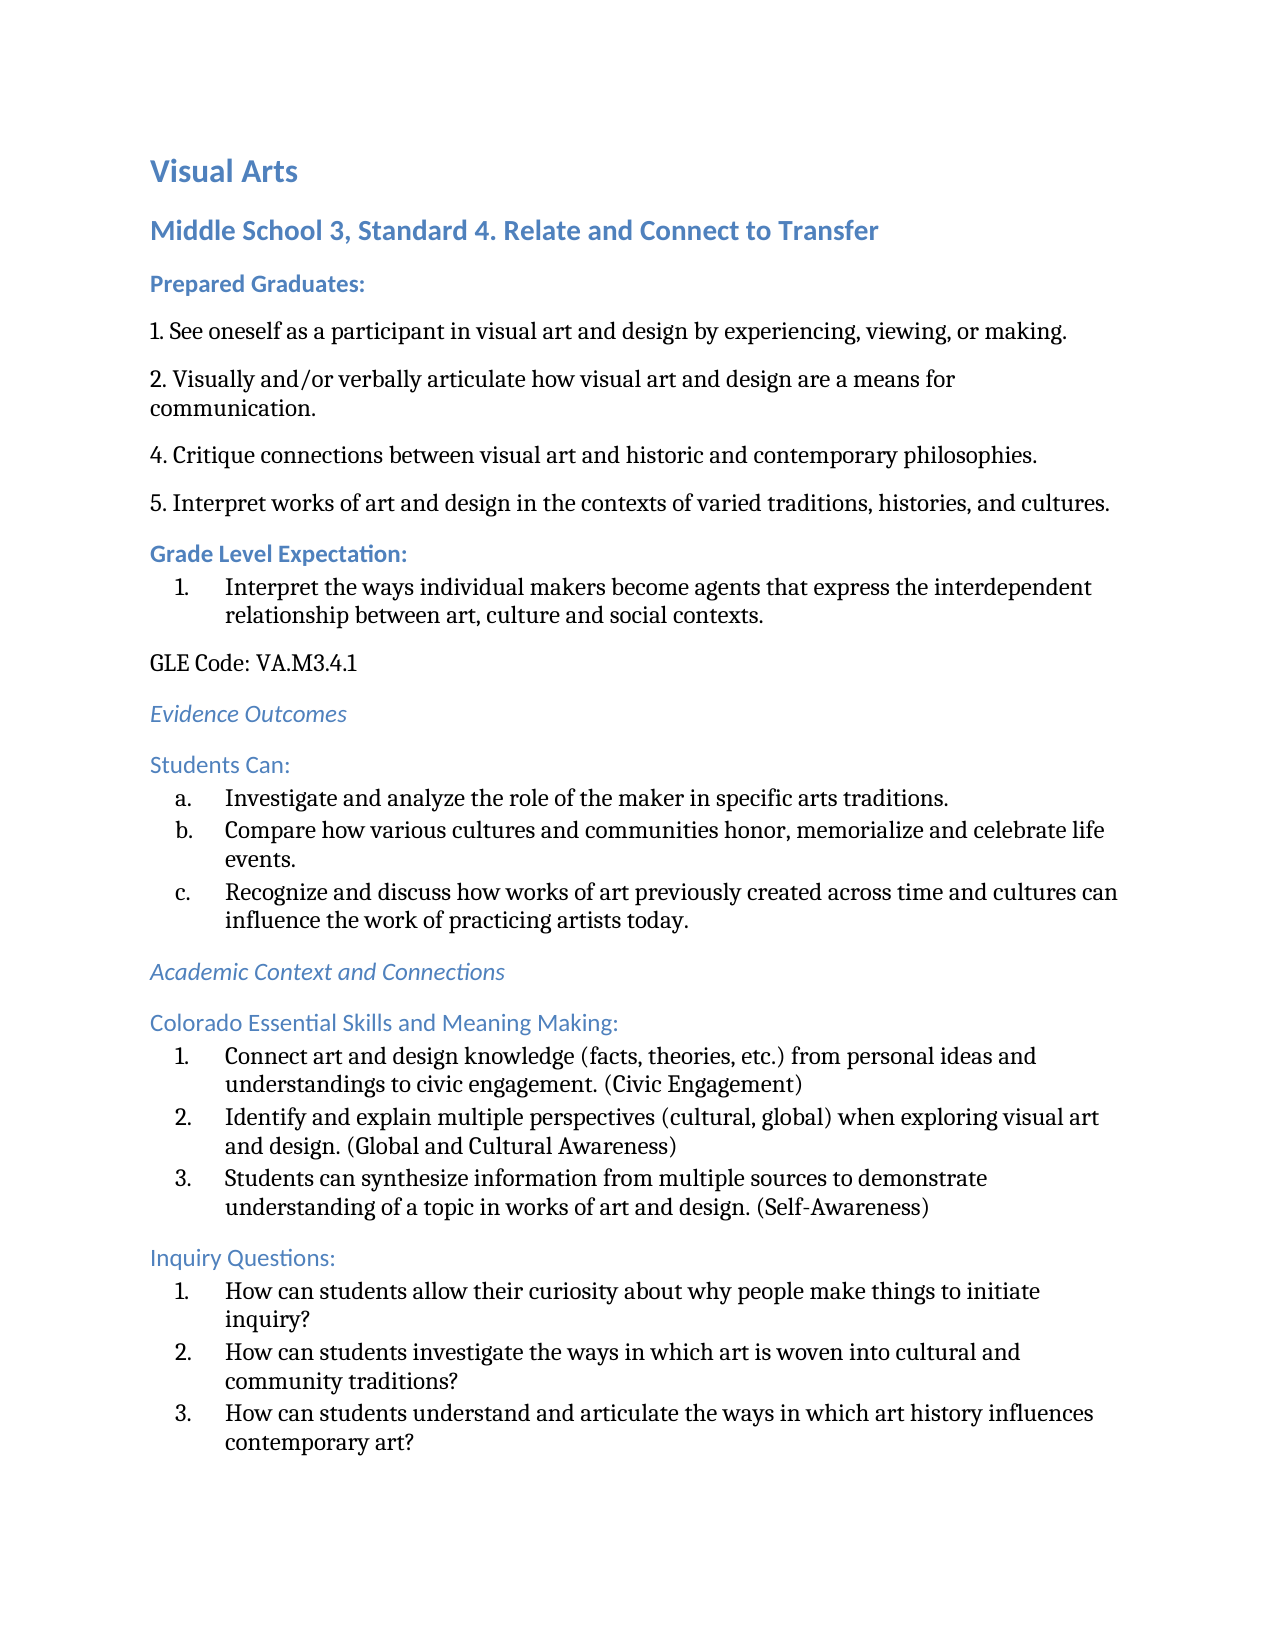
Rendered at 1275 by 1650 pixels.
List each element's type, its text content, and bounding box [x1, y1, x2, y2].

subtitle Colorado Essential Skills and Meaning Making: [150, 1007, 1125, 1038]
list Interpret the ways individual makers become agents that express the interdependent relationship between art, culture and social contexts. [175, 572, 1125, 630]
text 5. Interpret works of art and design in the contexts of varied traditions, histories, and cultures. [150, 488, 1125, 517]
subtitle Prepared Graduates: [150, 268, 1125, 298]
text GLE Code: VA.M3.4.1 [150, 649, 1125, 677]
subtitle Academic Context and Connections [150, 956, 1125, 986]
list Investigate and analyze the role of the maker in specific arts traditions. [175, 784, 1125, 813]
subtitle Evidence Outcomes [150, 698, 1125, 729]
text 2. Visually and/or verbally articulate how visual art and design are a means for communication. [150, 365, 1125, 422]
list Connect art and design knowledge (facts, theories, etc.) from personal ideas and understandings to civic engagement. (Civic Engagement) [175, 1042, 1125, 1099]
list Compare how various cultures and communities honor, memorialize and celebrate life events. [175, 816, 1125, 874]
subtitle Visual Arts [150, 150, 1125, 191]
list Identify and explain multiple perspectives (cultural, global) when exploring visual art and design. (Global and Cultural Awareness) [175, 1103, 1125, 1160]
list How can students understand and articulate the ways in which art history influences contemporary art? [175, 1399, 1125, 1457]
subtitle Students Can: [150, 749, 1125, 780]
text 1. See oneself as a participant in visual art and design by experiencing, viewing, or making. [150, 317, 1125, 346]
list How can students investigate the ways in which art is woven into cultural and community traditions? [175, 1338, 1125, 1395]
subtitle Inquiry Questions: [150, 1242, 1125, 1273]
text 4. Critique connections between visual art and historic and contemporary philosophies. [150, 441, 1125, 470]
subtitle Grade Level Expectation: [150, 538, 1125, 569]
list Students can synthesize information from multiple sources to demonstrate understanding of a topic in works of art and design. (Self-Awareness) [175, 1164, 1125, 1222]
list How can students allow their curiosity about why people make things to initiate inquiry? [175, 1277, 1125, 1334]
subtitle Middle School 3, Standard 4. Relate and Connect to Transfer [150, 212, 1125, 247]
list Recognize and discuss how works of art previously created across time and cultures can influence the work of practicing artists today. [175, 878, 1125, 935]
